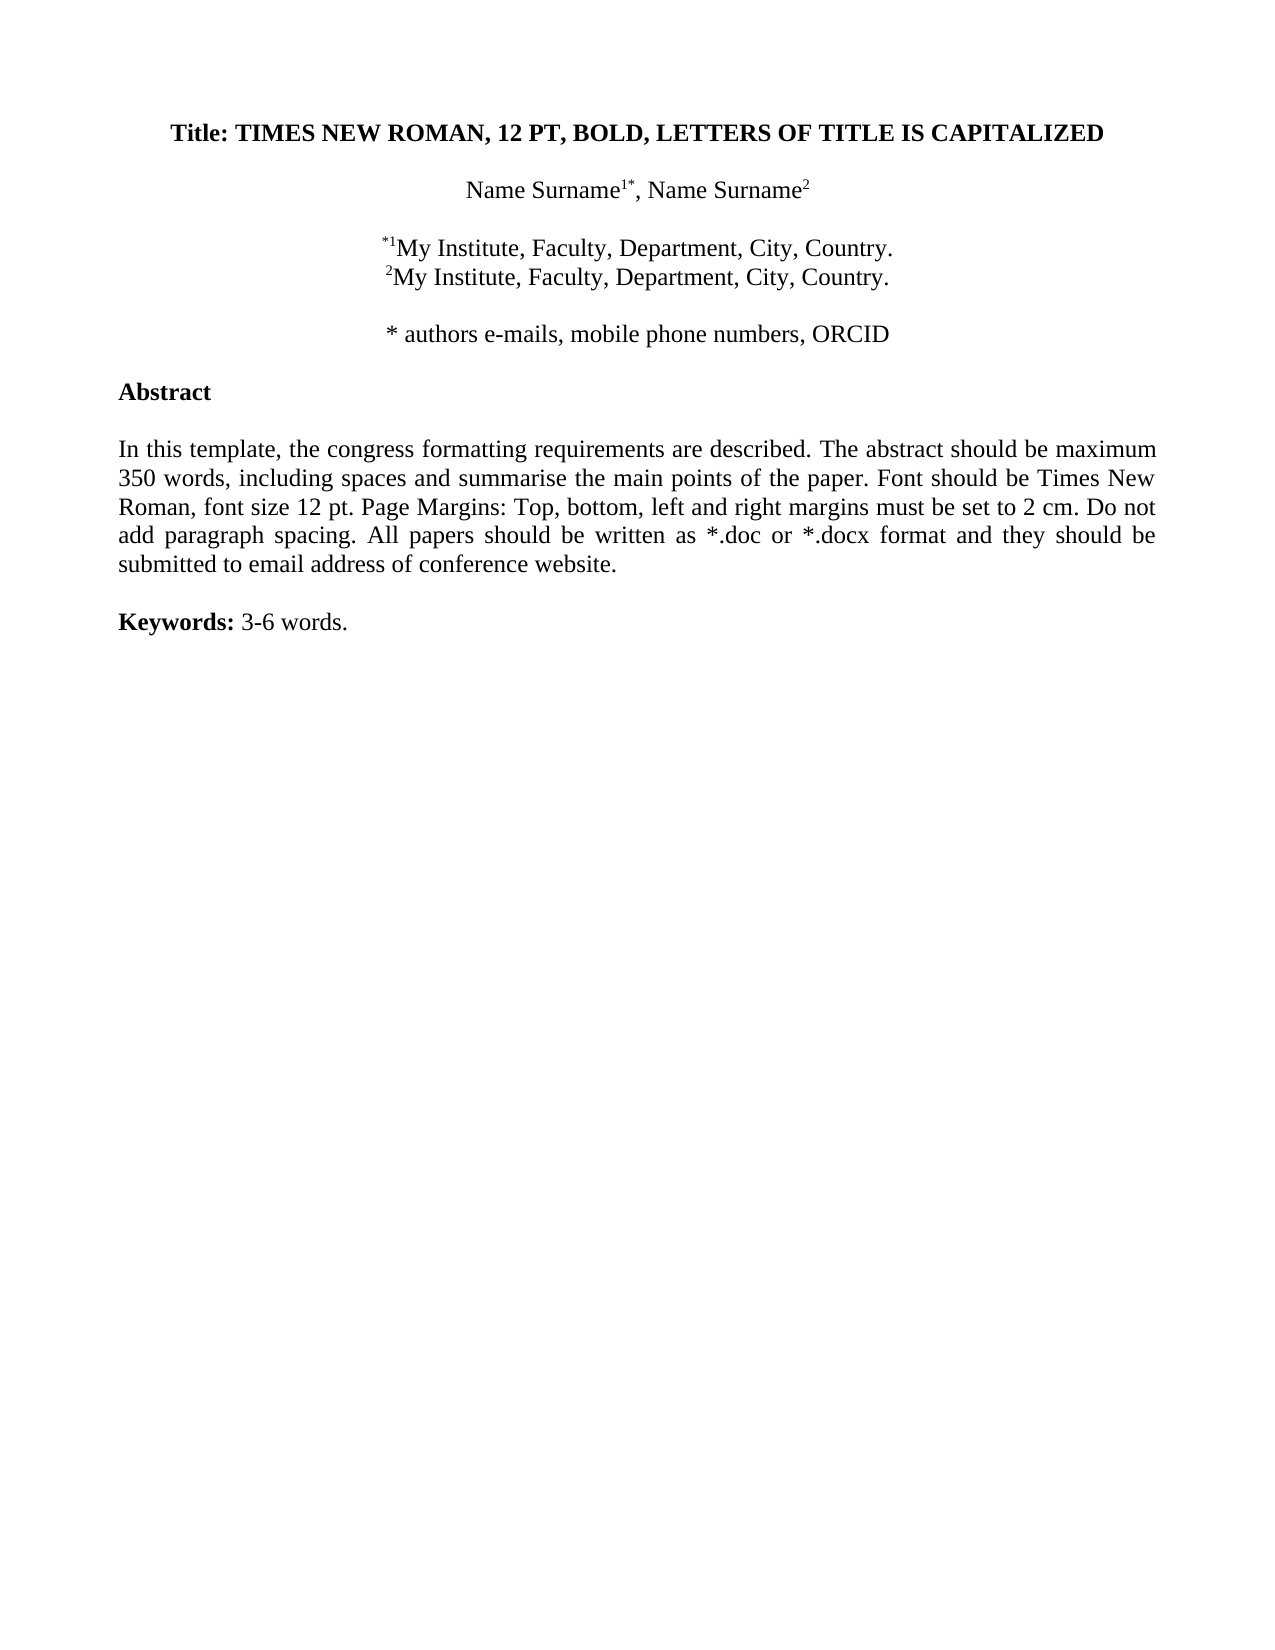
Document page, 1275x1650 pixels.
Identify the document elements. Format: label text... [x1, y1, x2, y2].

text Title: TIMES NEW ROMAN, 12 PT, BOLD, LETTERS OF TITLE IS CAPITALIZED [118, 118, 1157, 147]
title Name Surname1*, Name Surname2 [118, 176, 1157, 204]
text In this template, the congress formatting requirements are described. The abstract should be maximum 350 words, including spaces and summarise the main points of the paper. Font should be Times New Roman, font size 12 pt. Page Margins: Top, bottom, left and right margins must be set to 2 cm. Do not add paragraph spacing. All papers should be written as *.doc or *.docx format and they should be submitted to email address of conference website. [118, 434, 1157, 578]
text *1My Institute, Faculty, Department, City, Country. [118, 233, 1157, 262]
text * authors e-mails, mobile phone numbers, ORCID [118, 319, 1157, 348]
text Abstract [118, 377, 1157, 406]
text Keywords: 3-6 words. [118, 607, 1157, 636]
text 2My Institute, Faculty, Department, City, Country. [118, 262, 1157, 291]
